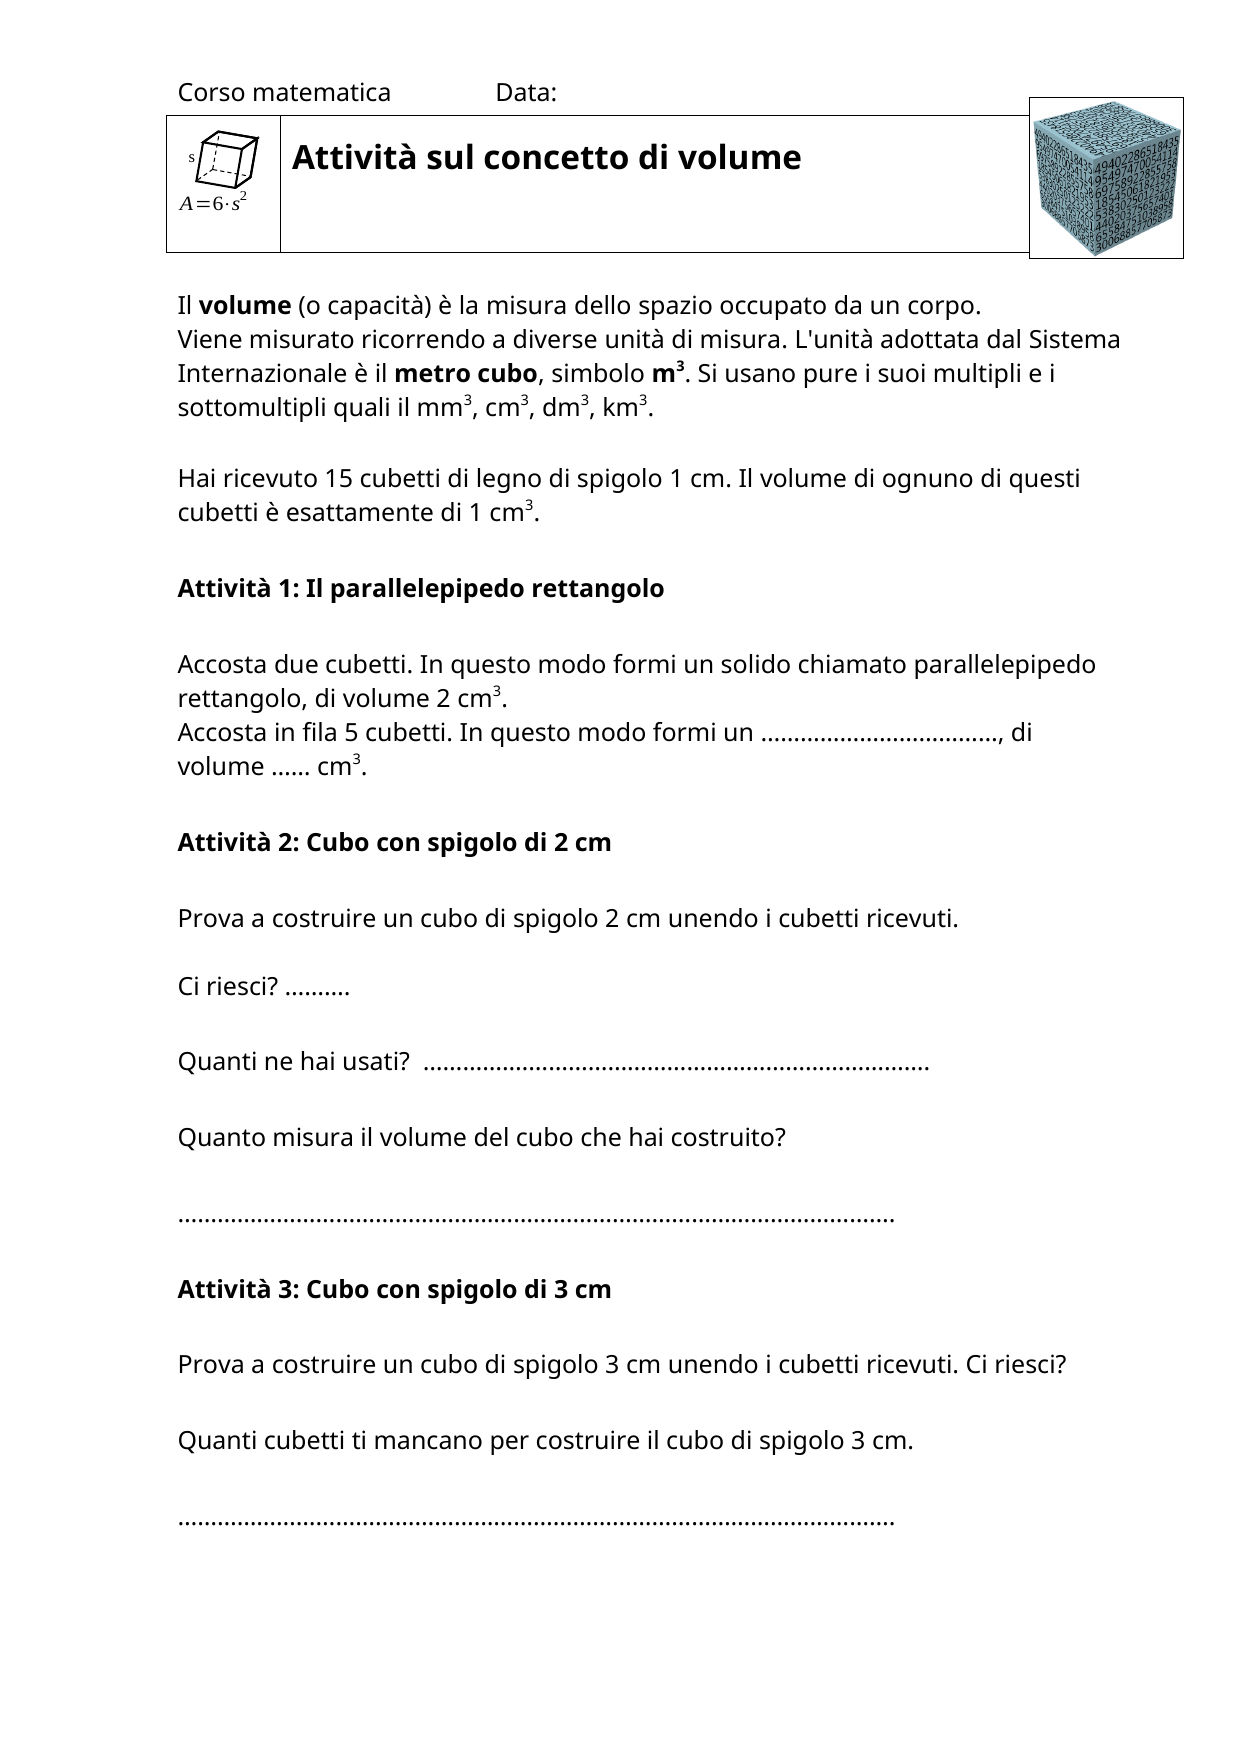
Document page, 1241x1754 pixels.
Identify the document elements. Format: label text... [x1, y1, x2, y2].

list Accosta due cubetti. In questo modo formi un solido chiamato parallelepipedo rettangolo, di volume 2 cm3. Accosta in fila 5 cubetti. In questo modo formi un ………………………………, di volume …… cm3. [177, 647, 1122, 783]
list ………………………………………………………………………………………………. [177, 1498, 1122, 1532]
text Viene misurato ricorrendo a diverse unità di misura. L'unità adottata dal Sistema Internazionale è il metro cubo, simbolo m3. Si usano pure i suoi multipli e i sottomultipli quali il mm3, cm3, dm3, km3. [177, 321, 1122, 423]
picture [1030, 98, 1183, 258]
list Attività 3: Cubo con spigolo di [177, 1271, 1122, 1305]
list Attività 1: Il parallelepipedo rettangolo [177, 571, 1122, 605]
table_header Attività sul concetto di volume [281, 116, 1029, 252]
text Il volume (o capacità) è la misura dello spazio occupato da un corpo. [177, 287, 1122, 321]
list Quanti ne hai usati? ………….………………………………………………………. [177, 1044, 1122, 1078]
list Attività 2: Cubo con spigolo di [177, 824, 1122, 858]
list ………………………………………………………………………………………………. [177, 1196, 1122, 1229]
list Hai ricevuto 15 cubetti di legno di spigolo . Il volume di ognuno di questi cubetti è esattamente di 1 cm3. [177, 461, 1122, 529]
list Quanti cubetti ti mancano per costruire il cubo di spigolo . [177, 1423, 1122, 1457]
list Prova a costruire un cubo di spigolo unendo i cubetti ricevuti. Ci riesci? [177, 1347, 1122, 1381]
table_header [167, 116, 280, 252]
list Quanto misura il volume del cubo che hai costruito? [177, 1120, 1122, 1154]
list Prova a costruire un cubo di spigolo unendo i cubetti ricevuti. Ci riesci? ………. [177, 900, 1122, 1002]
